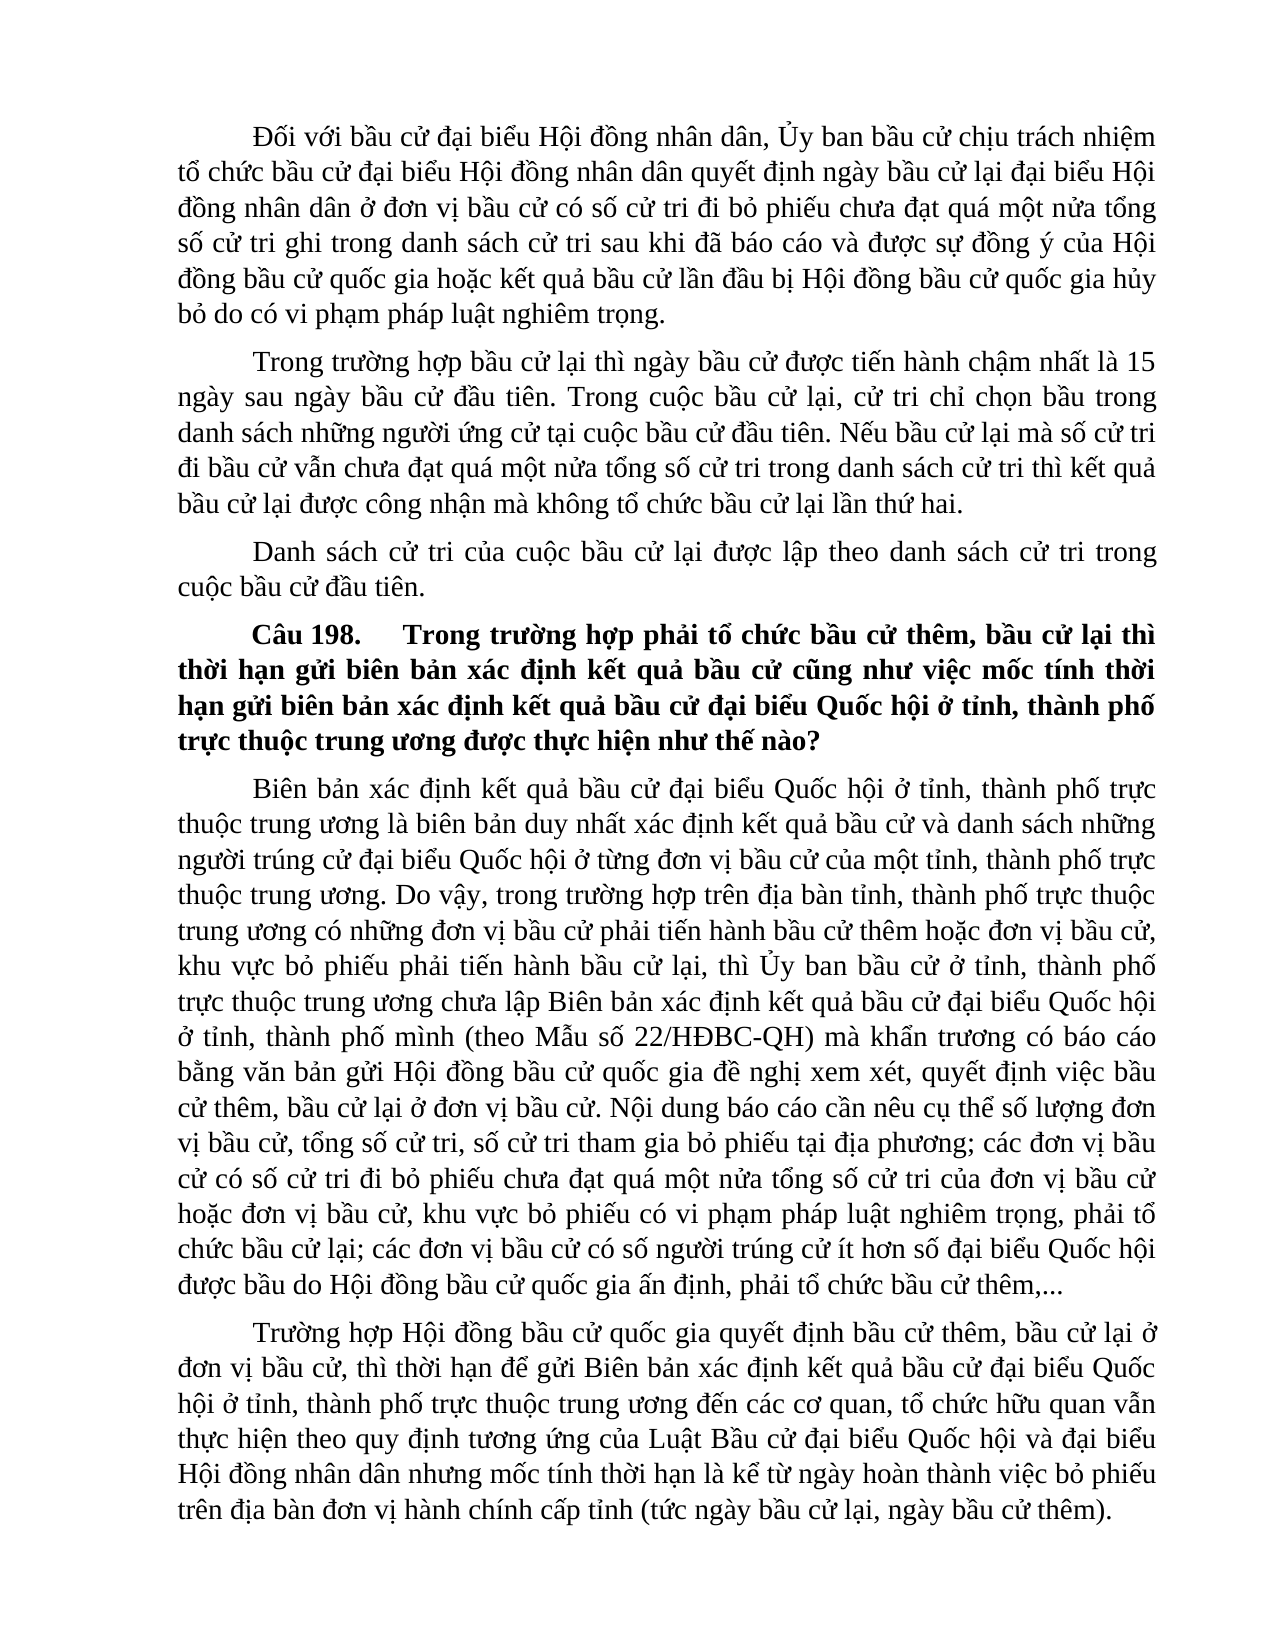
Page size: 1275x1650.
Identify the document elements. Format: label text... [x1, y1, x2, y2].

text Danh sách cử tri của cuộc bầu cử lại được lập theo danh sách cử tri trong cuộc bầu cử đầu tiên. [177, 533, 1157, 603]
subtitle Trong trường hợp phải tổ chức bầu cử thêm, bầu cử lại thì thời hạn gửi biên bản xác định kết quả bầu cử cũng như việc mốc tính thời hạn gửi biên bản xác định kết quả bầu cử đại biểu Quốc hội ở tỉnh, thành phố trực thuộc trung ương được thực hiện như thế nào? [177, 616, 1157, 758]
text Trường hợp Hội đồng bầu cử quốc gia quyết định bầu cử thêm, bầu cử lại ở đơn vị bầu cử, thì thời hạn để gửi Biên bản xác định kết quả bầu cử đại biểu Quốc hội ở tỉnh, thành phố trực thuộc trung ương đến các cơ quan, tổ chức hữu quan vẫn thực hiện theo quy định tương ứng của Luật Bầu cử đại biểu Quốc hội và đại biểu Hội đồng nhân dân nhưng mốc tính thời hạn là kể từ ngày hoàn thành việc bỏ phiếu trên địa bàn đơn vị hành chính cấp tỉnh (tức ngày bầu cử lại, ngày bầu cử thêm). [177, 1314, 1157, 1526]
text Biên bản xác định kết quả bầu cử đại biểu Quốc hội ở tỉnh, thành phố trực thuộc trung ương là biên bản duy nhất xác định kết quả bầu cử và danh sách những người trúng cử đại biểu Quốc hội ở từng đơn vị bầu cử của một tỉnh, thành phố trực thuộc trung ương. Do vậy, trong trường hợp trên địa bàn tỉnh, thành phố trực thuộc trung ương có những đơn vị bầu cử phải tiến hành bầu cử thêm hoặc đơn vị bầu cử, khu vực bỏ phiếu phải tiến hành bầu cử lại, thì Ủy ban bầu cử ở tỉnh, thành phố trực thuộc trung ương chưa lập Biên bản xác định kết quả bầu cử đại biểu Quốc hội ở tỉnh, thành phố mình (theo Mẫu số 22/HĐBC-QH) mà khẩn trương có báo cáo bằng văn bản gửi Hội đồng bầu cử quốc gia đề nghị xem xét, quyết định việc bầu cử thêm, bầu cử lại ở đơn vị bầu cử. Nội dung báo cáo cần nêu cụ thể số lượng đơn vị bầu cử, tổng số cử tri, số cử tri tham gia bỏ phiếu tại địa phương; các đơn vị bầu cử có số cử tri đi bỏ phiếu chưa đạt quá một nửa tổng số cử tri của đơn vị bầu cử hoặc đơn vị bầu cử, khu vực bỏ phiếu có vi phạm pháp luật nghiêm trọng, phải tổ chức bầu cử lại; các đơn vị bầu cử có số người trúng cử ít hơn số đại biểu Quốc hội được bầu do Hội đồng bầu cử quốc gia ấn định, phải tổ chức bầu cử thêm,... [177, 770, 1157, 1301]
text Đối với bầu cử đại biểu Hội đồng nhân dân, Ủy ban bầu cử chịu trách nhiệm tổ chức bầu cử đại biểu Hội đồng nhân dân quyết định ngày bầu cử lại đại biểu Hội đồng nhân dân ở đơn vị bầu cử có số cử tri đi bỏ phiếu chưa đạt quá một nửa tổng số cử tri ghi trong danh sách cử tri sau khi đã báo cáo và được sự đồng ý của Hội đồng bầu cử quốc gia hoặc kết quả bầu cử lần đầu bị Hội đồng bầu cử quốc gia hủy bỏ do có vi phạm pháp luật nghiêm trọng. [177, 118, 1157, 331]
text Trong trường hợp bầu cử lại thì ngày bầu cử được tiến hành chậm nhất là 15 ngày sau ngày bầu cử đầu tiên. Trong cuộc bầu cử lại, cử tri chỉ chọn bầu trong danh sách những người ứng cử tại cuộc bầu cử đầu tiên. Nếu bầu cử lại mà số cử tri đi bầu cử vẫn chưa đạt quá một nửa tổng số cử tri trong danh sách cử tri thì kết quả bầu cử lại được công nhận mà không tổ chức bầu cử lại lần thứ hai. [177, 343, 1157, 520]
